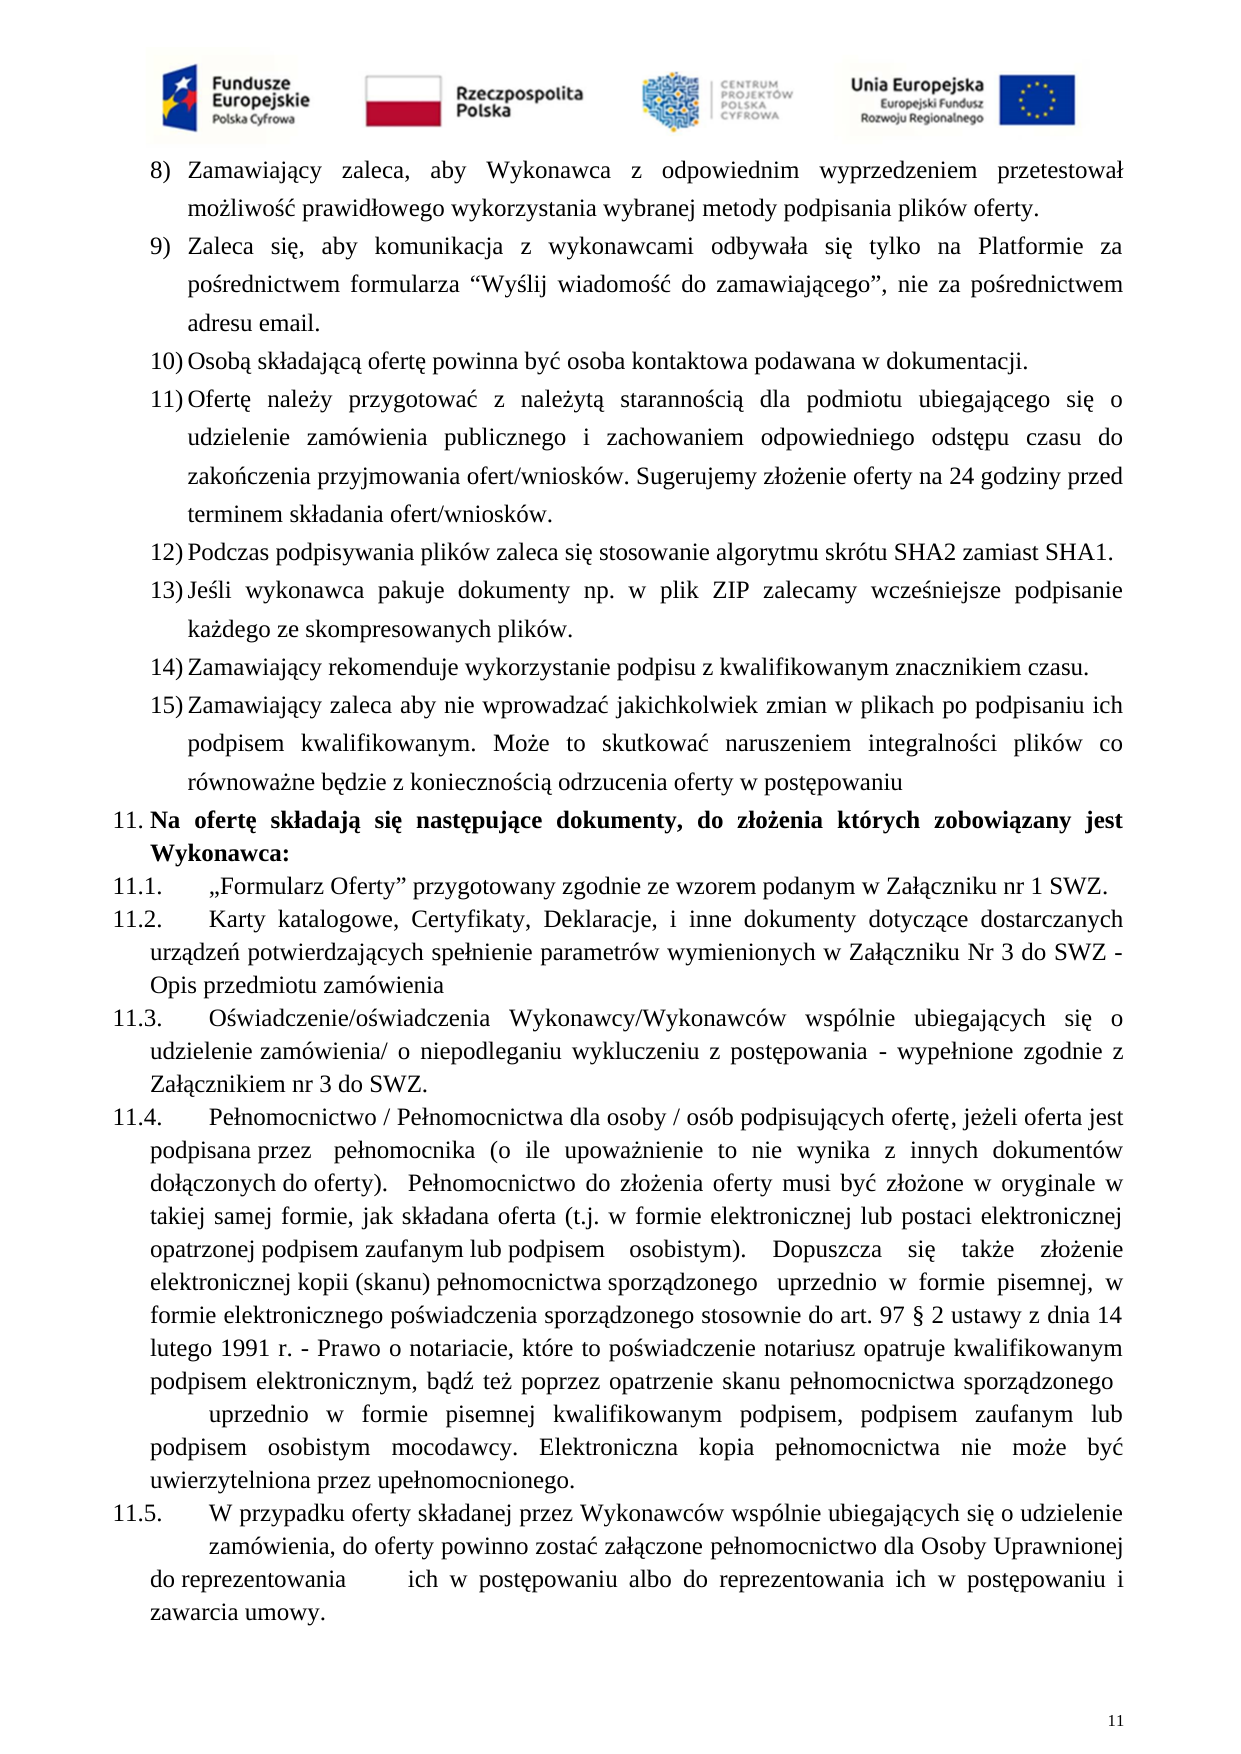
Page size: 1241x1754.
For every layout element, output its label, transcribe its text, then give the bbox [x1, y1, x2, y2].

list W przypadku oferty składanej przez Wykonawców wspólnie ubiegających się o udzielenie zamówienia, do oferty powinno zostać załączone pełnomocnictwo dla Osoby Uprawnionej do reprezentowania ich w postępowaniu albo do reprezentowania ich w postępowaniu i zawarcia umowy. [112, 1498, 1124, 1626]
list Oświadczenie/oświadczenia Wykonawcy/Wykonawców wspólnie ubiegających się o udzielenie zamówienia/ o niepodleganiu wykluczeniu z postępowania - wypełnione zgodnie z Załącznikiem nr 3 do SWZ. [112, 1003, 1124, 1098]
list Na ofertę składają się następujące dokumenty, do złożenia których zobowiązany jest Wykonawca: [112, 805, 1124, 867]
list Jeśli wykonawca pakuje dokumenty np. w plik ZIP zalecamy wcześniejsze podpisanie każdego ze skompresowanych plików. [150, 575, 1124, 642]
list Ofertę należy przygotować z należytą starannością dla podmiotu ubiegającego się o udzielenie zamówienia publicznego i zachowaniem odpowiedniego odstępu czasu do zakończenia przyjmowania ofert/wniosków. Sugerujemy złożenie oferty na 24 godziny przed terminem składania ofert/wniosków. [150, 384, 1124, 528]
list Podczas podpisywania plików zaleca się stosowanie algorytmu skrótu SHA2 zamiast SHA1. [150, 537, 1124, 566]
list Zamawiający zaleca, aby Wykonawca z odpowiednim wyprzedzeniem przetestował możliwość prawidłowego wykorzystania wybranej metody podpisania plików oferty. [150, 155, 1124, 222]
list „Formularz Oferty” przygotowany zgodnie ze wzorem podanym w Załączniku nr 1 SWZ. [112, 871, 1124, 899]
list Osobą składającą ofertę powinna być osoba kontaktowa podawana w dokumentacji. [150, 346, 1124, 375]
list Zamawiający zaleca aby nie wprowadzać jakichkolwiek zmian w plikach po podpisaniu ich podpisem kwalifikowanym. Może to skutkować naruszeniem integralności plików co równoważne będzie z koniecznością odrzucenia oferty w postępowaniu [150, 690, 1124, 795]
list Zaleca się, aby komunikacja z wykonawcami odbywała się tylko na Platformie za pośrednictwem formularza “Wyślij wiadomość do zamawiającego”, nie za pośrednictwem adresu email. [150, 231, 1124, 337]
list Karty katalogowe, Certyfikaty, Deklaracje, i inne dokumenty dotyczące dostarczanych urządzeń potwierdzających spełnienie parametrów wymienionych w Załączniku Nr 3 do SWZ - Opis przedmiotu zamówienia [112, 904, 1124, 999]
picture [145, 47, 1091, 155]
list Pełnomocnictwo / Pełnomocnictwa dla osoby / osób podpisujących ofertę, jeżeli oferta jest podpisana przez pełnomocnika (o ile upoważnienie to nie wynika z innych dokumentów dołączonych do oferty). Pełnomocnictwo do złożenia oferty musi być złożone w oryginale w takiej samej formie, jak składana oferta (t.j. w formie elektronicznej lub postaci elektronicznej opatrzonej podpisem zaufanym lub podpisem osobistym). Dopuszcza się także złożenie elektronicznej kopii (skanu) pełnomocnictwa sporządzonego uprzednio w formie pisemnej, w formie elektronicznego poświadczenia sporządzonego stosownie do art. 97 § 2 ustawy z dnia 14 lutego 1991 r. - Prawo o notariacie, które to poświadczenie notariusz opatruje kwalifikowanym podpisem elektronicznym, bądź też poprzez opatrzenie skanu pełnomocnictwa sporządzonego uprzednio w formie pisemnej kwalifikowanym podpisem, podpisem zaufanym lub podpisem osobistym mocodawcy. Elektroniczna kopia pełnomocnictwa nie może być uwierzytelniona przez upełnomocnionego. [112, 1102, 1124, 1494]
list Zamawiający rekomenduje wykorzystanie podpisu z kwalifikowanym znacznikiem czasu. [150, 652, 1124, 681]
